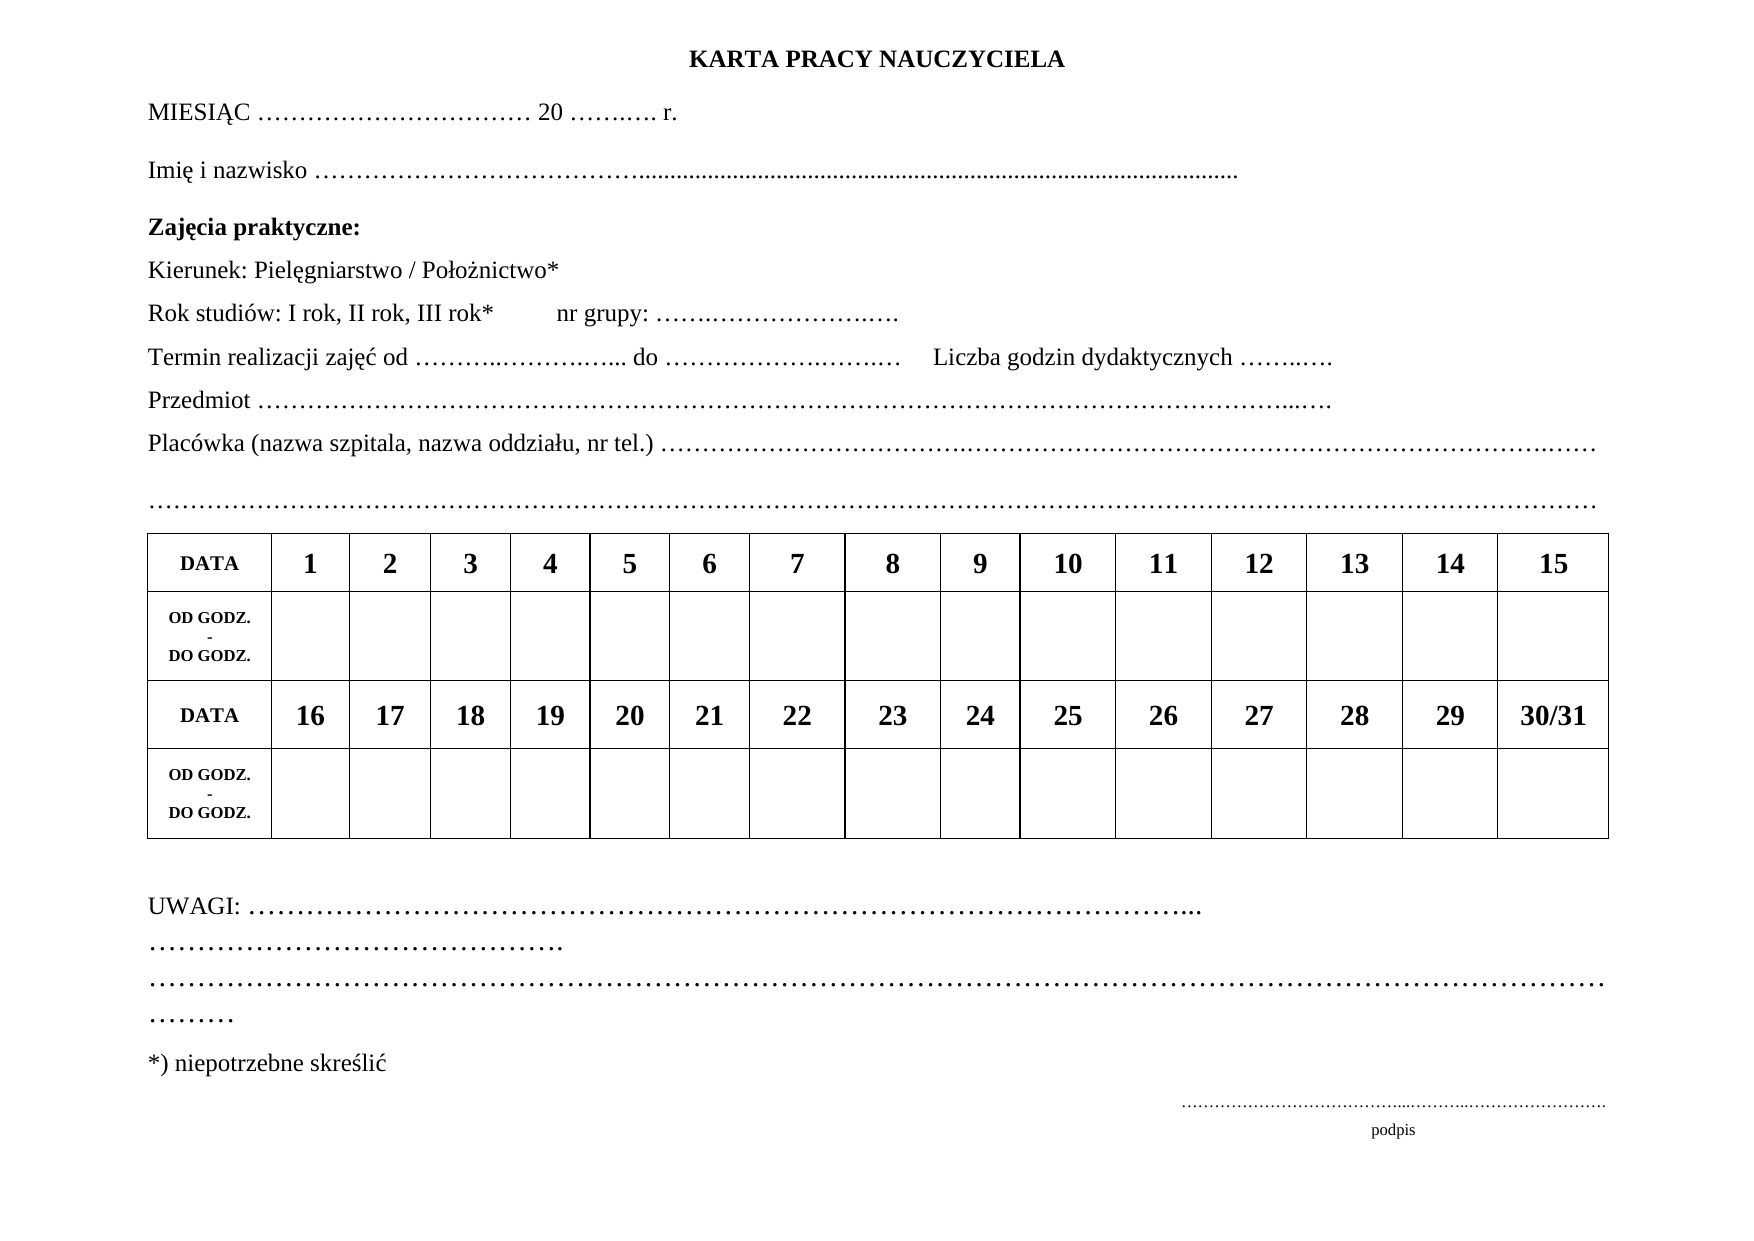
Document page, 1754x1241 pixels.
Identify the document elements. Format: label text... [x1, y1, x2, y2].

table_cell [511, 592, 589, 680]
table_header 11 [1116, 534, 1211, 591]
text MIESIĄC …………………………… 20 …….…. r. [148, 97, 1606, 126]
text Termin realizacji zajęć od ………..……….…... do ……………….…….… Liczba godzin dydaktycznych ……..…. [148, 342, 1606, 370]
table_cell [591, 749, 669, 838]
text Rok studiów: I rok, II rok, III rok* nr grupy: …….……………….…. [148, 298, 1606, 327]
table_cell [750, 749, 844, 838]
table_cell [1116, 592, 1211, 680]
table_cell [431, 749, 510, 838]
table_header 2 [350, 534, 430, 591]
table_cell [1498, 749, 1608, 838]
table_header 8 [846, 534, 940, 591]
table_header 6 [670, 534, 749, 591]
table_cell 28 [1307, 681, 1402, 748]
table_cell [750, 592, 844, 680]
table_cell 23 [846, 681, 940, 748]
table_cell [846, 749, 940, 838]
table_header 3 [431, 534, 510, 591]
table_cell [1307, 749, 1402, 838]
text podpis [1180, 1120, 1606, 1139]
table_cell [350, 749, 430, 838]
table_header 12 [1212, 534, 1306, 591]
table_cell [1307, 592, 1402, 680]
table_cell 27 [1212, 681, 1306, 748]
table_cell [1212, 592, 1306, 680]
table_cell OD GODZ. - DO GODZ. [148, 592, 271, 680]
table_cell [941, 749, 1019, 838]
table_cell 22 [750, 681, 844, 748]
table_cell 29 [1403, 681, 1497, 748]
table_cell 26 [1116, 681, 1211, 748]
table_cell [350, 592, 430, 680]
table_cell 17 [350, 681, 430, 748]
table_cell [1403, 749, 1497, 838]
text Imię i nazwisko …………………………………................................................................................................ [148, 155, 1606, 183]
text UWAGI: ……………………………………………………………………………………...…………………………………….…………………………………………………………………………………………………………………………………………… [148, 887, 1606, 1029]
table_cell 25 [1021, 681, 1115, 748]
table_header 14 [1403, 534, 1497, 591]
table_header 10 [1021, 534, 1115, 591]
table_header DATA [148, 534, 271, 591]
table_cell [1498, 592, 1608, 680]
table_cell 21 [670, 681, 749, 748]
text Przedmiot ……………………………………………………………………………………………………………...…. [148, 385, 1606, 413]
table_header 7 [750, 534, 844, 591]
table_cell [591, 592, 669, 680]
table_cell 18 [431, 681, 510, 748]
table_cell [272, 592, 349, 680]
text Kierunek: Pielęgniarstwo / Położnictwo* [148, 255, 1606, 284]
table_header 13 [1307, 534, 1402, 591]
table_cell 19 [511, 681, 589, 748]
table_header 5 [591, 534, 669, 591]
table_cell DATA [148, 681, 271, 748]
table_cell [670, 749, 749, 838]
table_cell 16 [272, 681, 349, 748]
table_cell [941, 592, 1019, 680]
text ………………………………………………………………………………………………………………………………………………………… [148, 485, 1606, 514]
table_header 9 [941, 534, 1019, 591]
text Placówka (nazwa szpitala, nazwa oddziału, nr tel.) ……………………………….…………………………………………………………….…… [148, 428, 1606, 457]
table_cell [670, 592, 749, 680]
text KARTA PRACY NAUCZYCIELA [148, 44, 1606, 73]
table_cell 30/31 [1498, 681, 1608, 748]
table_header 15 [1498, 534, 1608, 591]
table_cell [1021, 749, 1115, 838]
text Zajęcia praktyczne: [148, 212, 1606, 241]
text *) niepotrzebne skreślić [148, 1048, 1606, 1077]
table_cell 24 [941, 681, 1019, 748]
text …………………………………...………..……………………. [1180, 1091, 1606, 1111]
table_header 4 [511, 534, 589, 591]
table_cell [272, 749, 349, 838]
table_cell [846, 592, 940, 680]
table_cell [1212, 749, 1306, 838]
table_cell [431, 592, 510, 680]
table_cell OD GODZ. - DO GODZ. [148, 749, 271, 838]
table_cell [1116, 749, 1211, 838]
table_cell [511, 749, 589, 838]
table_header 1 [272, 534, 349, 591]
table_cell [1403, 592, 1497, 680]
table_cell [1021, 592, 1115, 680]
table_cell 20 [591, 681, 669, 748]
